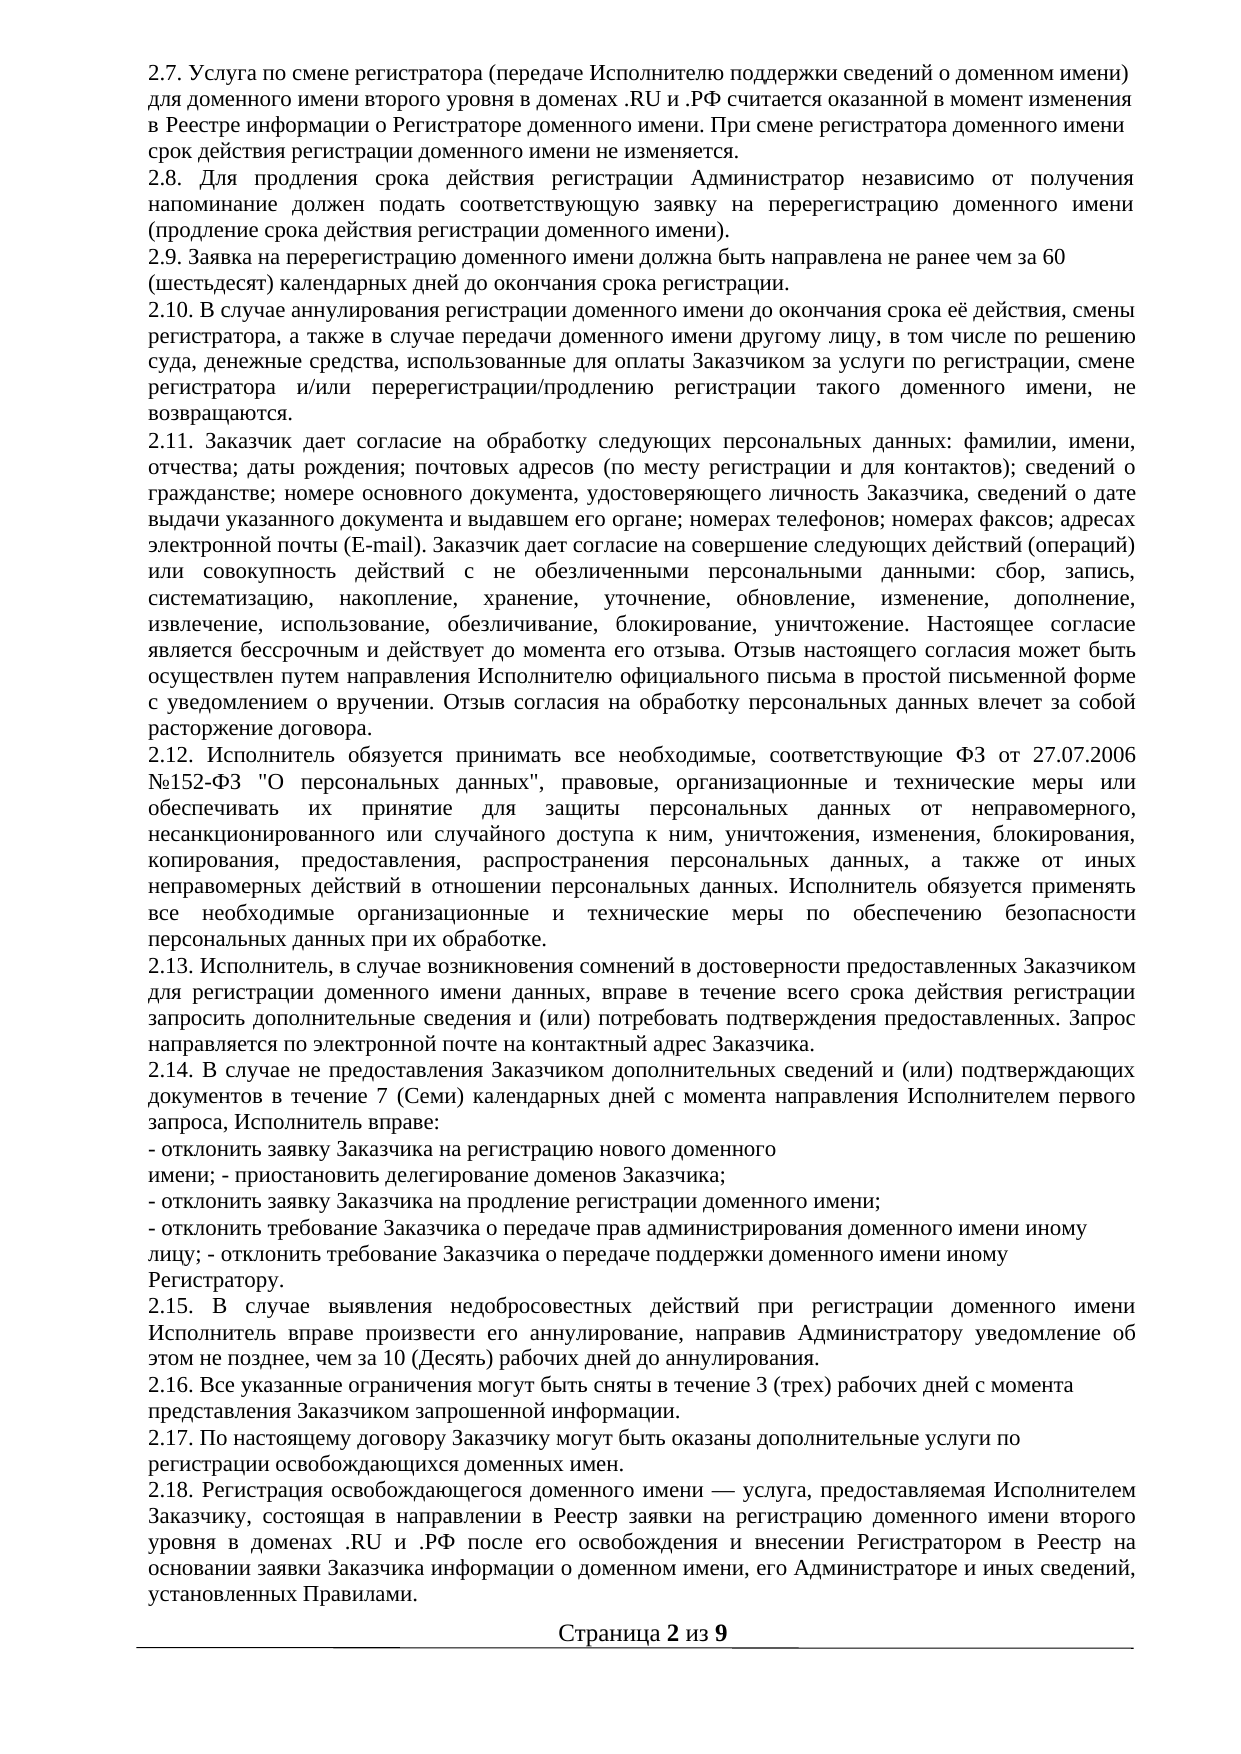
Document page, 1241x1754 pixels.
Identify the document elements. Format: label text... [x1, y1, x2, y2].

text 2.7. Услуга по смене регистратора (передаче Исполнителю поддержки сведений о доменном имени) для доменного имени второго уровня в доменах .RU и .РФ считается оказанной в момент изменения [148, 60, 1137, 111]
text 2.15. В случае выявления недобросовестных действий при регистрации доменного имени Исполнитель вправе произвести его аннулирование, направив Администратору уведомление об этом не позднее, чем за 10 (Десять) рабочих дней до аннулирования. [148, 1293, 1137, 1371]
text 2.14. В случае не предоставления Заказчиком дополнительных сведений и (или) подтверждающих документов в течение 7 (Семи) календарных дней с момента направления Исполнителем первого запроса, Исполнитель вправе: [148, 1057, 1137, 1135]
text 2.13. Исполнитель, в случае возникновения сомнений в достоверности предоставленных Заказчиком для регистрации доменного имени данных, вправе в течение всего срока действия регистрации запросить дополнительные сведения и (или) потребовать подтверждения предоставленных. Запрос направляется по электронной почте на контактный адрес Заказчика. [148, 953, 1137, 1056]
text 2.18. Регистрация освобождающегося доменного имени — услуга, предоставляемая Исполнителем Заказчику, состоящая в направлении в Реестр заявки на регистрацию доменного имени второго уровня в доменах .RU и .РФ после его освобождения и внесении Регистратором в Реестр на основании заявки Заказчика информации о доменном имени, его Администраторе и иных сведений, установленных Правилами. [148, 1477, 1137, 1606]
text 2.10. В случае аннулирования регистрации доменного имени до окончания срока её действия, смены регистратора, а также в случае передачи доменного имени другому лицу, в том числе по решению суда, денежные средства, использованные для оплаты Заказчиком за услуги по регистрации, смене регистратора и/или перерегистрации/продлению регистрации такого доменного имени, не возвращаются. [148, 296, 1137, 426]
text 2.16. Все указанные ограничения могут быть сняты в течение 3 (трех) рабочих дней с момента представления Заказчиком запрошенной информации. [148, 1372, 1137, 1423]
text 2.12. Исполнитель обязуется принимать все необходимые, соответствующие ФЗ от 27.07.2006 №152-ФЗ "О персональных данных", правовые, организационные и технические меры или обеспечивать их принятие для защиты персональных данных от неправомерного, несанкционированного или случайного доступа к ним, уничтожения, изменения, блокирования, копирования, предоставления, распространения персональных данных, а также от иных неправомерных действий в отношении персональных данных. Исполнитель обязуется применять все необходимые организационные и технические меры по обеспечению безопасности персональных данных при их обработке. [148, 742, 1137, 951]
text 2.8. Для продления срока действия регистрации Администратор независимо от получения напоминание должен подать соответствующую заявку на перерегистрацию доменного имени (продление срока действия регистрации доменного имени). [148, 165, 1135, 242]
text Страница 2 из 9 [148, 1618, 1138, 1647]
text 2.17. По настоящему договору Заказчику могут быть оказаны дополнительные услуги по регистрации освобождающихся доменных имен. [148, 1425, 1135, 1476]
text 2.11. Заказчик дает согласие на обработку следующих персональных данных: фамилии, имени, отчества; даты рождения; почтовых адресов (по месту регистрации и для контактов); сведений о гражданстве; номере основного документа, удостоверяющего личность Заказчика, сведений о дате выдачи указанного документа и выдавшем его органе; номерах телефонов; номерах факсов; адресах электронной почты (E-mail). Заказчик дает согласие на совершение следующих действий (операций) или совокупность действий с не обезличенными персональными данными: сбор, запись, систематизацию, накопление, хранение, уточнение, обновление, изменение, дополнение, извлечение, использование, обезличивание, блокирование, уничтожение. Настоящее согласие является бессрочным и действует до момента его отзыва. Отзыв настоящего согласия может быть осуществлен путем направления Исполнителю официального письма в простой письменной форме с уведомлением о вручении. Отзыв согласия на обработку персональных данных влечет за собой расторжение договора. [148, 427, 1137, 741]
list Реестре информации о Регистраторе доменного имени. При смене регистратора доменного имени срок действия регистрации доменного имени не изменяется. [148, 112, 1137, 164]
text - отклонить заявку Заказчика на продление регистрации доменного имени; [148, 1187, 1137, 1213]
text 2.9. Заявка на перерегистрацию доменного имени должна быть направлена не ранее чем за 60 (шестьдесят) календарных дней до окончания срока регистрации. [148, 244, 1135, 295]
text - отклонить требование Заказчика о передаче прав администрирования доменного имени иному лицу; - отклонить требование Заказчика о передаче поддержки доменного имени иному Регистратору. [148, 1215, 1137, 1292]
text - отклонить заявку Заказчика на регистрацию нового доменного имени; - приостановить делегирование доменов Заказчика; [148, 1136, 850, 1187]
